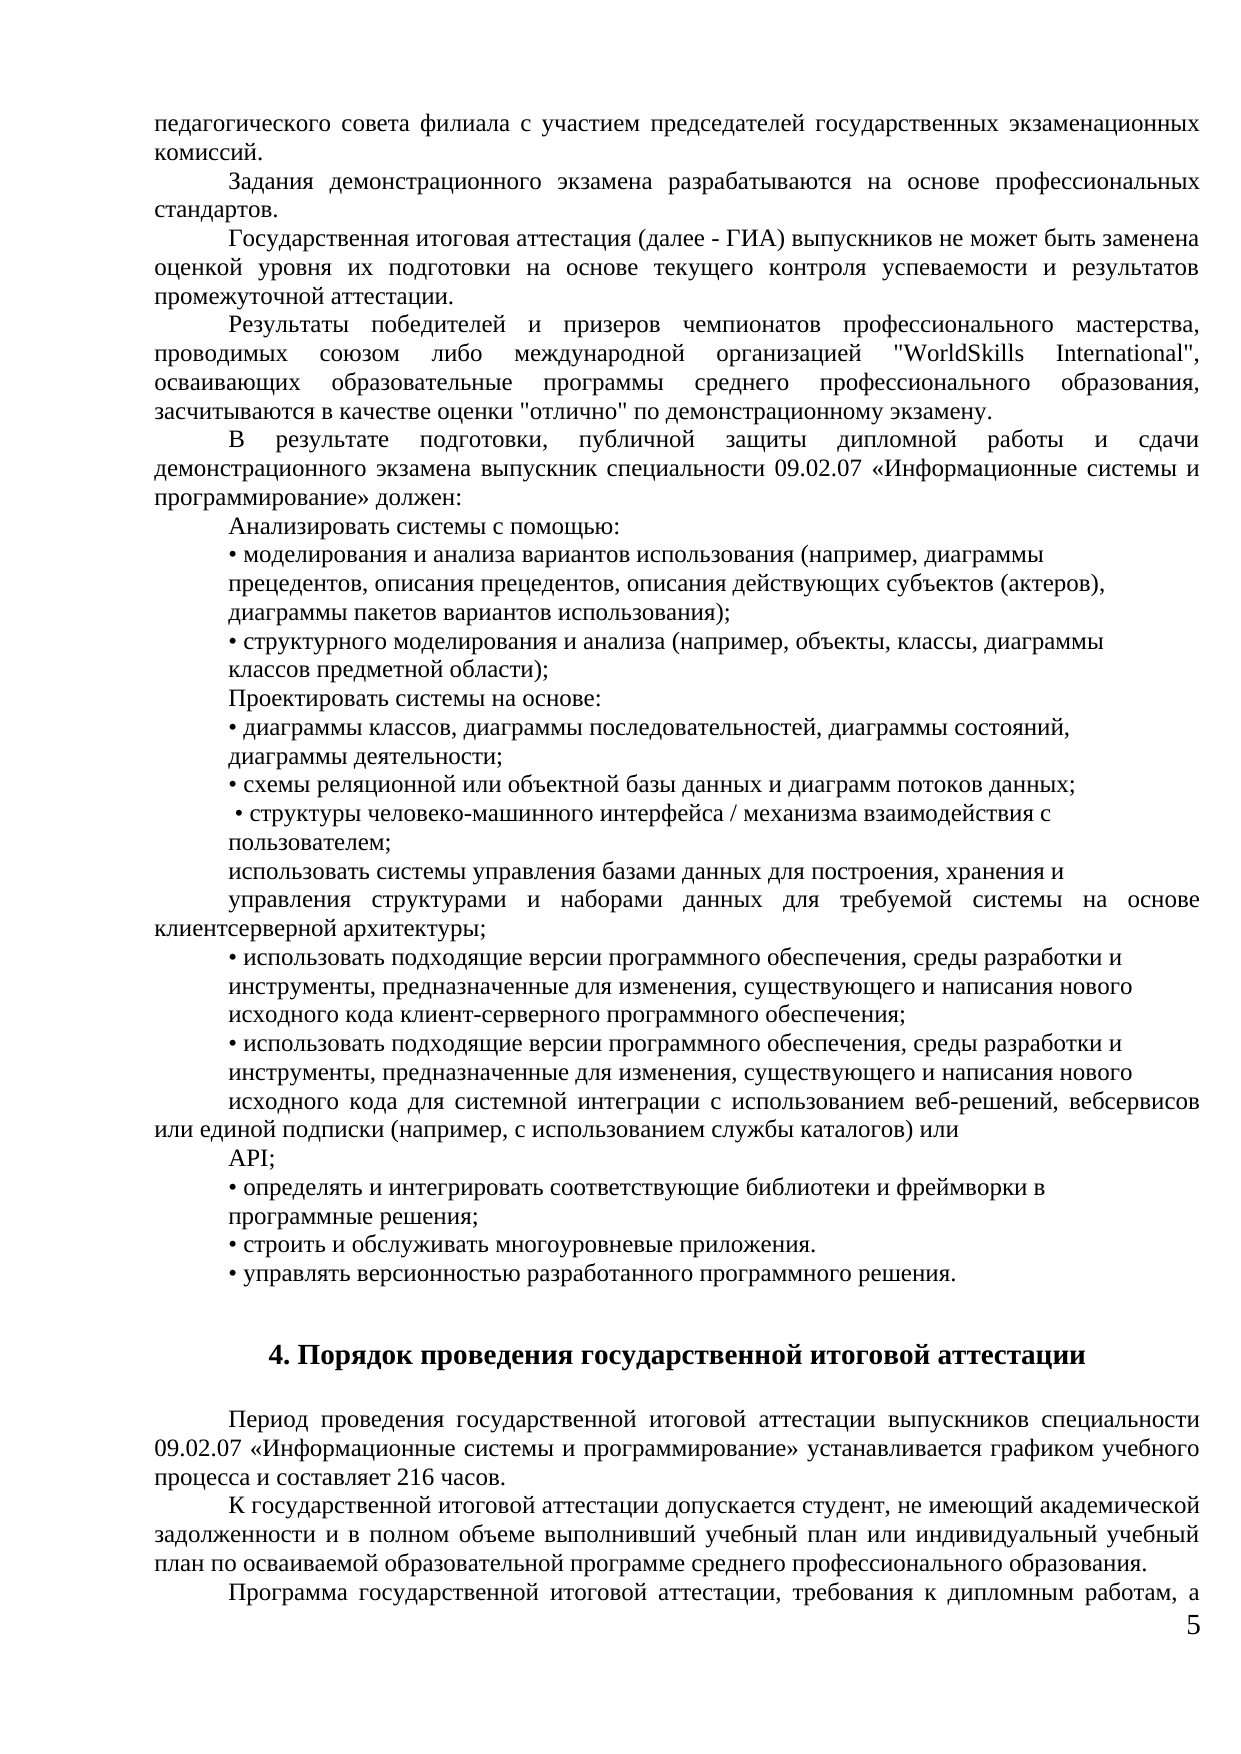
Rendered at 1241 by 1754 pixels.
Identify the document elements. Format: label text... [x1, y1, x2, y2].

text API; [154, 1143, 1201, 1172]
text использовать системы управления базами данных для построения, хранения и [154, 856, 1201, 884]
text инструменты, предназначенные для изменения, существующего и написания нового [154, 971, 1201, 999]
text классов предметной области); [154, 654, 1201, 683]
text • структуры человеко-машинного интерфейса / механизма взаимодействия с [154, 798, 1201, 827]
text управления структурами и наборами данных для требуемой системы на основе клиентсерверной архитектуры; [154, 884, 1201, 942]
subtitle 4. Порядок проведения государственной итоговой аттестации [154, 1337, 1201, 1371]
text К государственной итоговой аттестации допускается студент, не имеющий академической задолженности и в полном объеме выполнивший учебный план или индивидуальный учебный план по осваиваемой образовательной программе среднего профессионального образования. [154, 1491, 1201, 1577]
text • структурного моделирования и анализа (например, объекты, классы, диаграммы [154, 626, 1201, 654]
text пользователем; [154, 827, 1201, 856]
text • управлять версионностью разработанного программного решения. [154, 1258, 1201, 1287]
text В результате подготовки, публичной защиты дипломной работы и сдачи демонстрационного экзамена выпускник специальности 09.02.07 «Информационные системы и программирование» должен: [154, 424, 1201, 511]
text Анализировать системы с помощью: [154, 511, 1201, 539]
text программные решения; [154, 1201, 1201, 1229]
text • схемы реляционной или объектной базы данных и диаграмм потоков данных; [154, 769, 1201, 798]
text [154, 108, 1201, 166]
text • моделирования и анализа вариантов использования (например, диаграммы [154, 539, 1201, 568]
text Результаты победителей и призеров чемпионатов профессионального мастерства, проводимых союзом либо международной организацией "WorldSkills International", осваивающих образовательные программы среднего профессионального образования, засчитываются в качестве оценки "отлично" по демонстрационному экзамену. [154, 309, 1201, 424]
text Проектировать системы на основе: [154, 683, 1201, 712]
text исходного кода для системной интеграции с использованием веб-решений, вебсервисов или единой подписки (например, с использованием службы каталогов) или [154, 1086, 1201, 1143]
text Период проведения государственной итоговой аттестации выпускников специальности 09.02.07 «Информационные системы и программирование» устанавливается графиком учебного процесса и составляет 216 часов. [154, 1404, 1201, 1491]
text диаграммы пакетов вариантов использования); [154, 597, 1201, 626]
text инструменты, предназначенные для изменения, существующего и написания нового [154, 1057, 1201, 1086]
text • строить и обслуживать многоуровневые приложения. [154, 1229, 1201, 1258]
text диаграммы деятельности; [154, 741, 1201, 769]
text • использовать подходящие версии программного обеспечения, среды разработки и [154, 942, 1201, 971]
text Государственная итоговая аттестация (далее - ГИА) выпускников не может быть заменена оценкой уровня их подготовки на основе текущего контроля успеваемости и результатов промежуточной аттестации. [154, 223, 1201, 309]
text исходного кода клиент-серверного программного обеспечения; [154, 999, 1201, 1028]
text • использовать подходящие версии программного обеспечения, среды разработки и [154, 1028, 1201, 1057]
text прецедентов, описания прецедентов, описания действующих субъектов (актеров), [154, 568, 1201, 597]
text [154, 1577, 1201, 1606]
text • определять и интегрировать соответствующие библиотеки и фреймворки в [154, 1172, 1201, 1201]
text • диаграммы классов, диаграммы последовательностей, диаграммы состояний, [154, 712, 1201, 741]
text Задания демонстрационного экзамена разрабатываются на основе профессиональных стандартов. [154, 166, 1201, 223]
